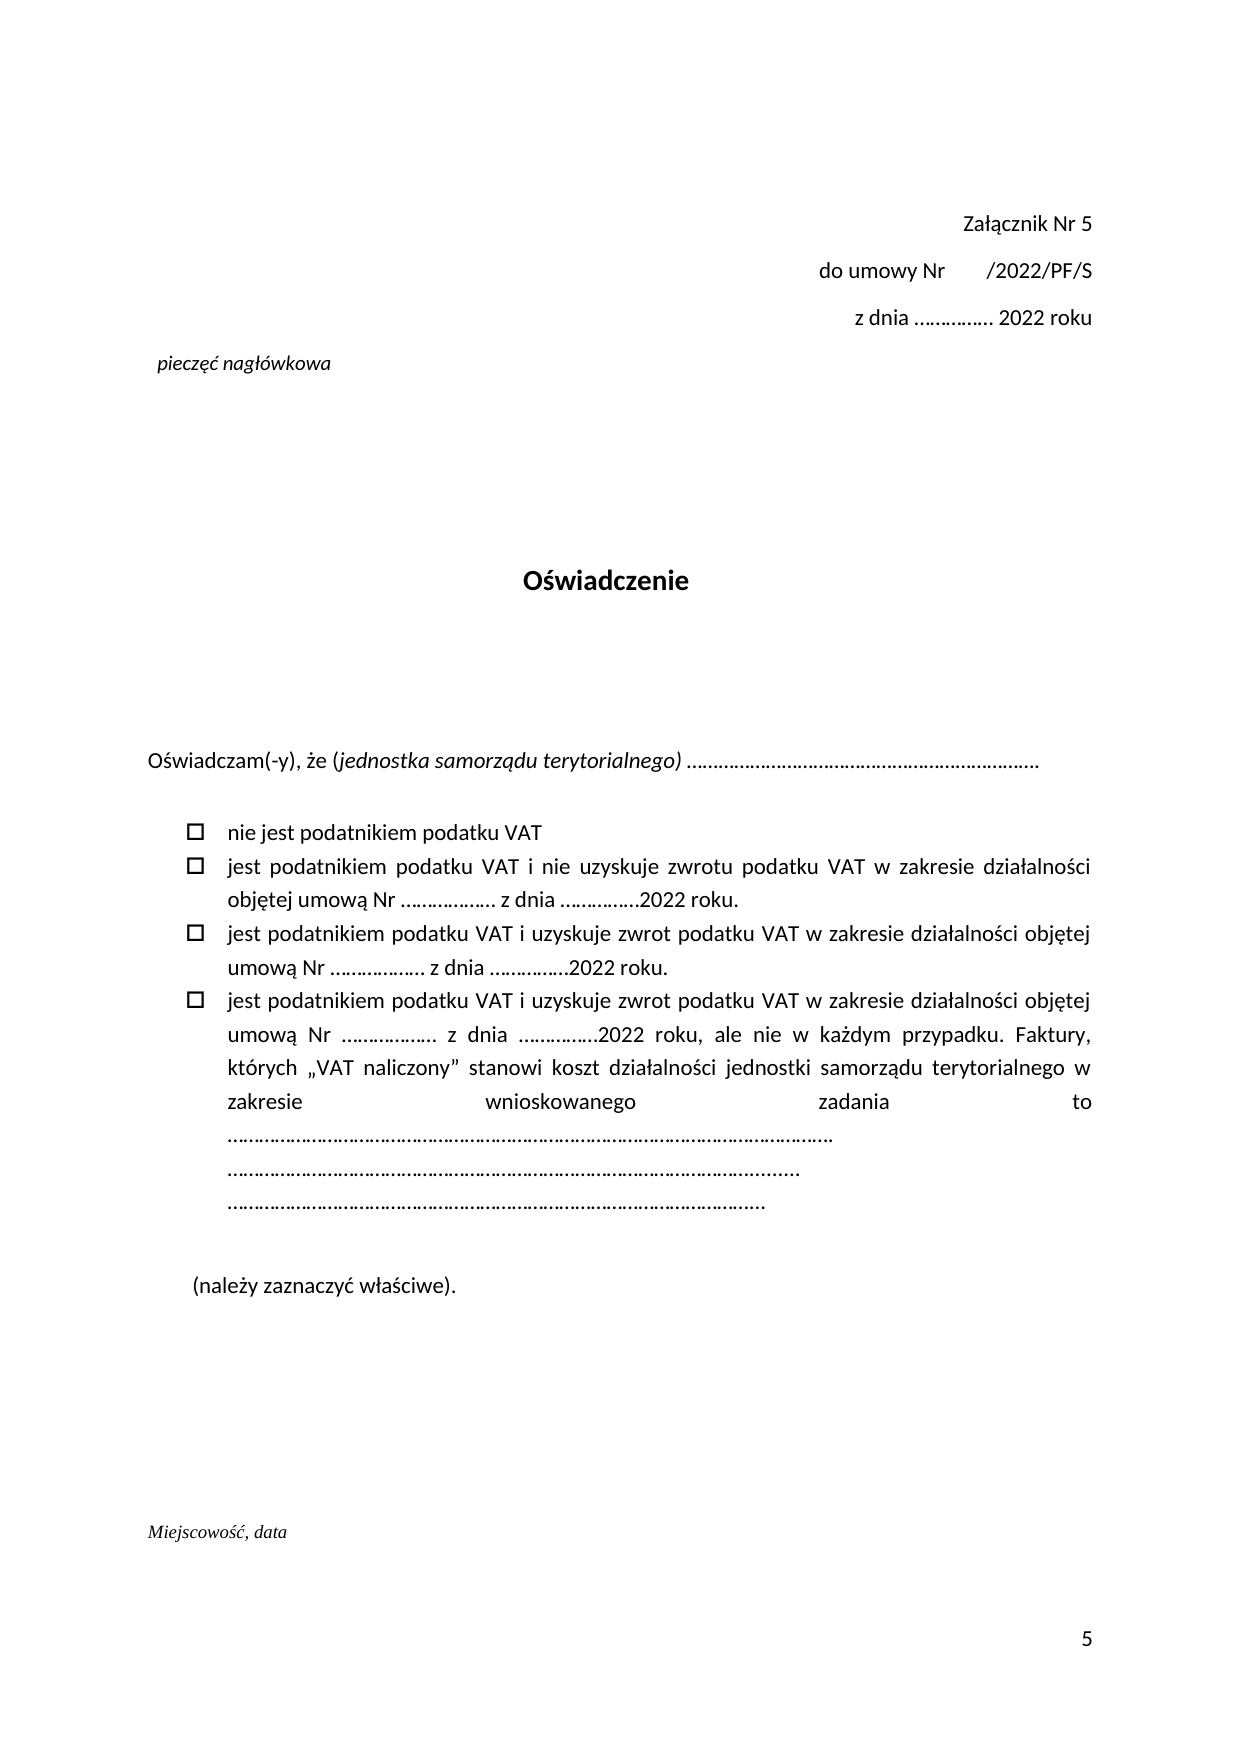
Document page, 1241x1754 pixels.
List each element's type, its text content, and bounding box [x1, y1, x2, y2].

list jest podatnikiem podatku VAT i uzyskuje zwrot podatku VAT w zakresie działalności objętej umową Nr ……………… z dnia ……………2022 roku. [185, 919, 1093, 981]
text do umowy Nr /2022/PF/S [148, 256, 1093, 284]
text z dnia …………… 2022 roku [148, 303, 1093, 331]
list nie jest podatnikiem podatku VAT [185, 818, 1093, 846]
text Oświadczenie [443, 562, 1093, 597]
list jest podatnikiem podatku VAT i nie uzyskuje zwrotu podatku VAT w zakresie działalności objętej umową Nr ……………… z dnia ……………2022 roku. [185, 852, 1093, 913]
subtitle Miejscowość, data [148, 1521, 1093, 1542]
text pieczęć nagłówkowa [148, 350, 1093, 433]
text Załącznik Nr 5 [148, 209, 1093, 237]
list jest podatnikiem podatku VAT i uzyskuje zwrot podatku VAT w zakresie działalności objętej umową Nr ……………… z dnia ……………2022 roku, ale nie w każdym przypadku. Faktury, których „VAT naliczony” stanowi koszt działalności jednostki samorządu terytorialnego w zakresie wnioskowanego zadania to ……………………………………………………………………………………………………. ……………………………………………………………………………………….........………………………………………………………………………………………... [185, 986, 1093, 1215]
text Oświadczam(-y), że (jednostka samorządu terytorialnego) …………………………………………………………. [148, 690, 1093, 774]
text (należy zaznaczyć właściwe). [192, 1271, 1093, 1299]
